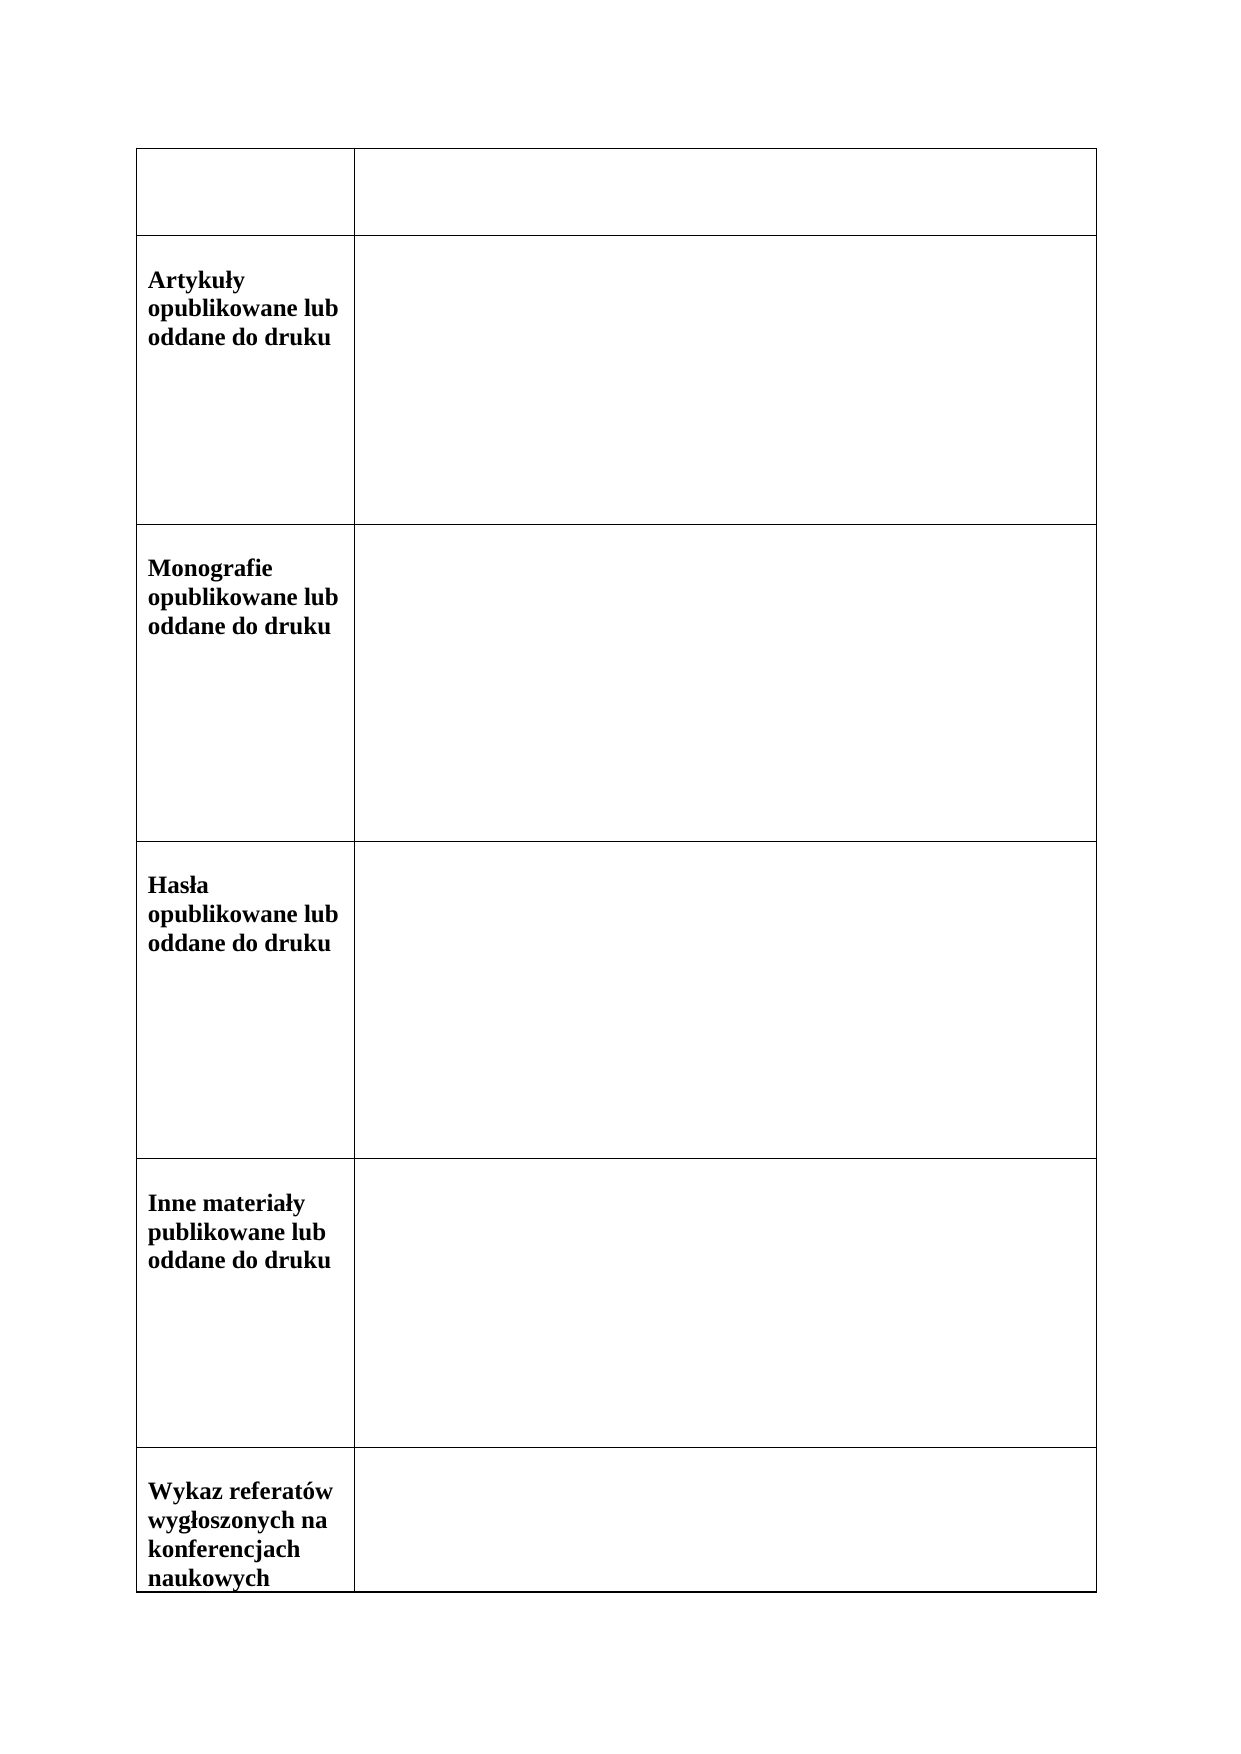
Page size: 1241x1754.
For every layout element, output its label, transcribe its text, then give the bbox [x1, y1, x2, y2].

table_cell [355, 149, 1096, 235]
table_cell [355, 1448, 1096, 1591]
table_cell Hasła opublikowane lub oddane do druku [137, 842, 354, 1158]
table_cell Monografie opublikowane lub oddane do druku [137, 525, 354, 841]
table_cell [355, 236, 1096, 523]
table_cell [355, 525, 1096, 841]
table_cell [137, 149, 354, 235]
table_cell [355, 842, 1096, 1158]
table_cell [355, 1159, 1096, 1447]
table_cell Artykuły opublikowane lub oddane do druku [137, 236, 354, 523]
table_cell Inne materiały publikowane lub oddane do druku [137, 1159, 354, 1447]
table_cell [137, 1448, 354, 1591]
